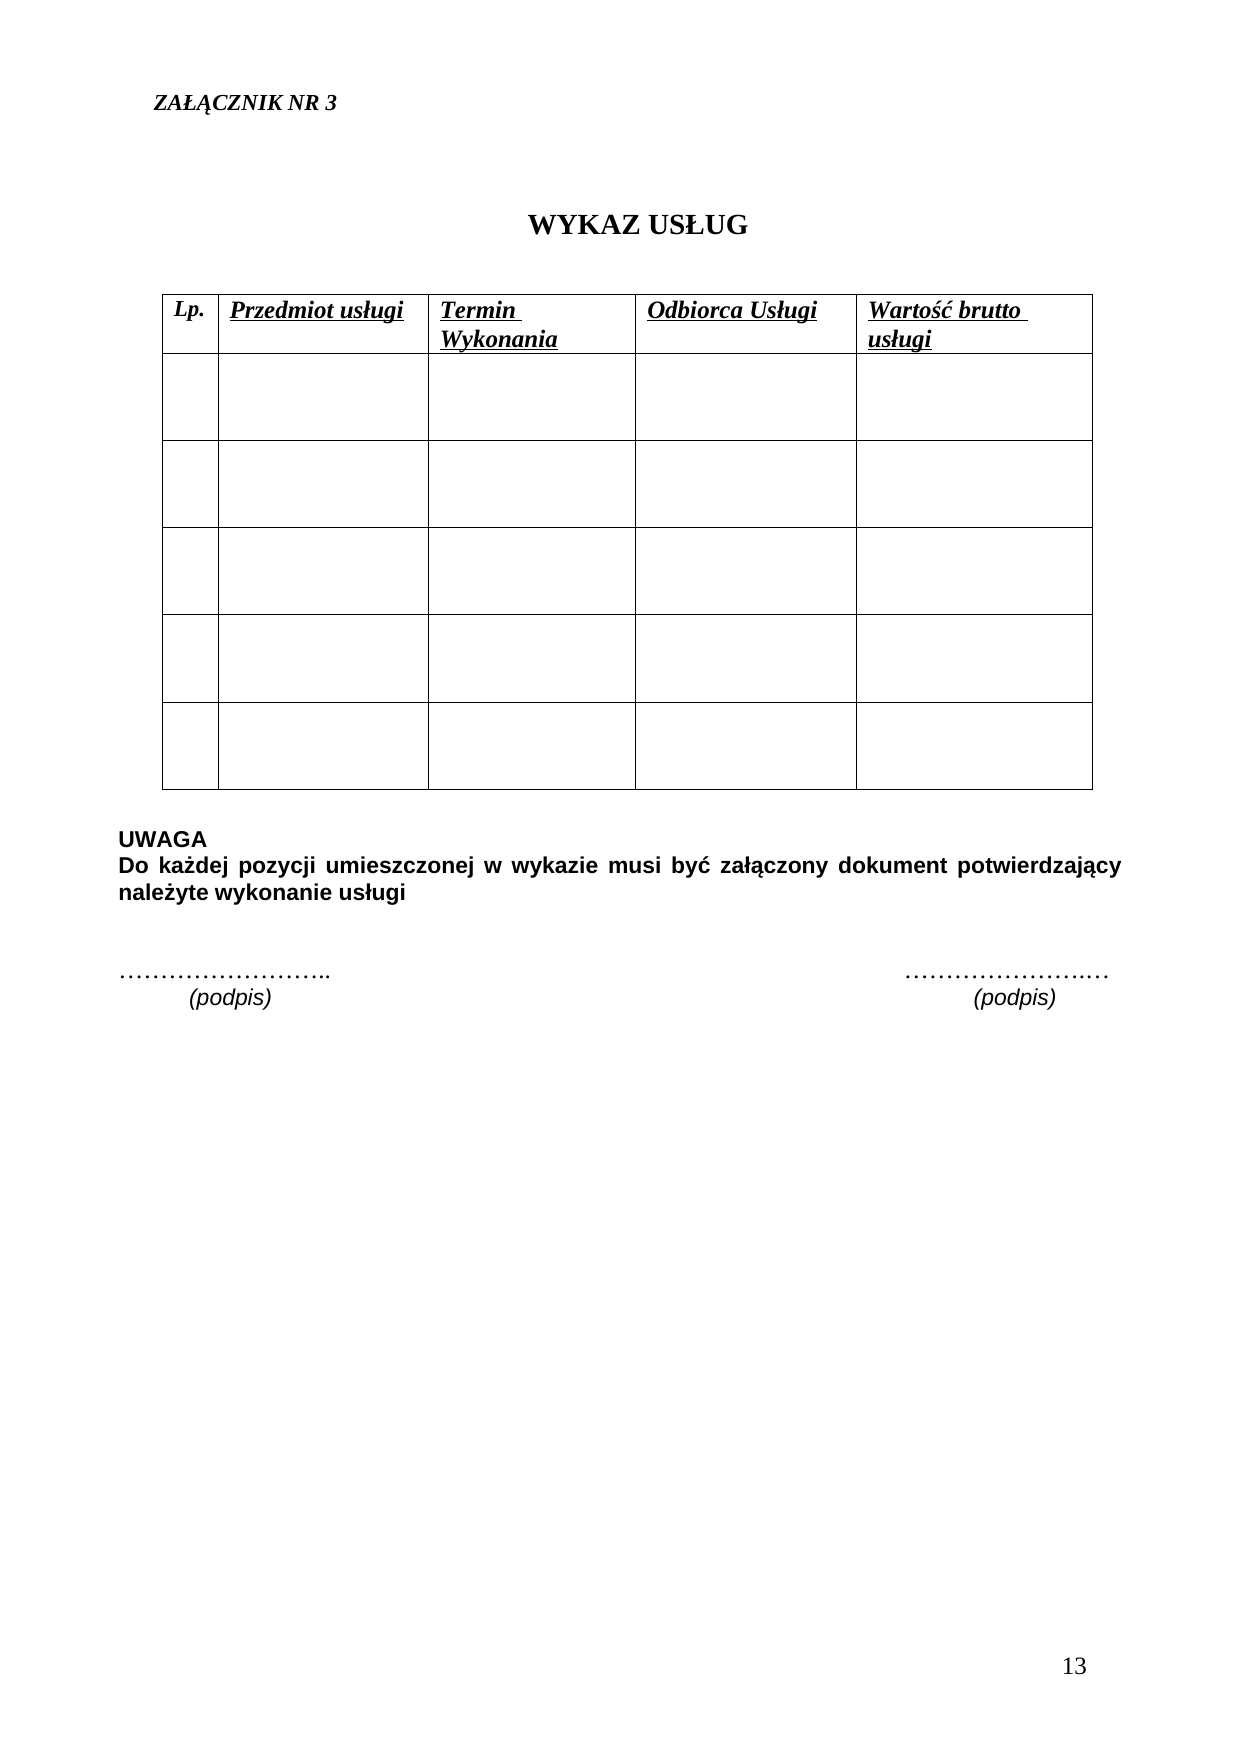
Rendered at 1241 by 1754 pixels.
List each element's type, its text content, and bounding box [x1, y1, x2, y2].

table_cell [429, 441, 635, 527]
table_cell [219, 615, 428, 702]
table_cell [857, 615, 1092, 702]
text Do każdej pozycji umieszczonej w wykazie musi być załączony dokument potwierdzający należyte wykonanie usługi [118, 852, 1122, 905]
table_cell [857, 354, 1092, 440]
table_cell [429, 354, 635, 440]
table_cell [636, 528, 856, 614]
table_header Przedmiot usługi [219, 295, 428, 352]
table_cell [636, 615, 856, 702]
table_cell [429, 703, 635, 789]
table_cell [636, 441, 856, 527]
table_cell [163, 354, 218, 440]
text (podpis) (podpis) [189, 984, 1122, 1010]
table_cell [857, 528, 1092, 614]
table_cell [219, 703, 428, 789]
table_cell [163, 528, 218, 614]
table_cell [163, 615, 218, 702]
text …………………….. ………………….… [118, 955, 1122, 984]
text UWAGA [118, 826, 1122, 852]
table_cell [857, 703, 1092, 789]
table_cell [219, 354, 428, 440]
table_cell [636, 354, 856, 440]
table_cell [857, 441, 1092, 527]
table_header Termin Wykonania [429, 295, 635, 352]
table_header Wartość brutto usługi [857, 295, 1092, 352]
table_cell [429, 528, 635, 614]
table_cell [163, 441, 218, 527]
table_cell [219, 528, 428, 614]
table_header Odbiorca Usługi [636, 295, 856, 352]
table_header Lp. [163, 295, 218, 352]
text WYKAZ USŁUG [153, 207, 1122, 241]
table_cell [219, 441, 428, 527]
table_cell [636, 703, 856, 789]
subtitle ZAŁĄCZNIK NR 3 [153, 89, 1122, 115]
table_cell [429, 615, 635, 702]
table_cell [163, 703, 218, 789]
